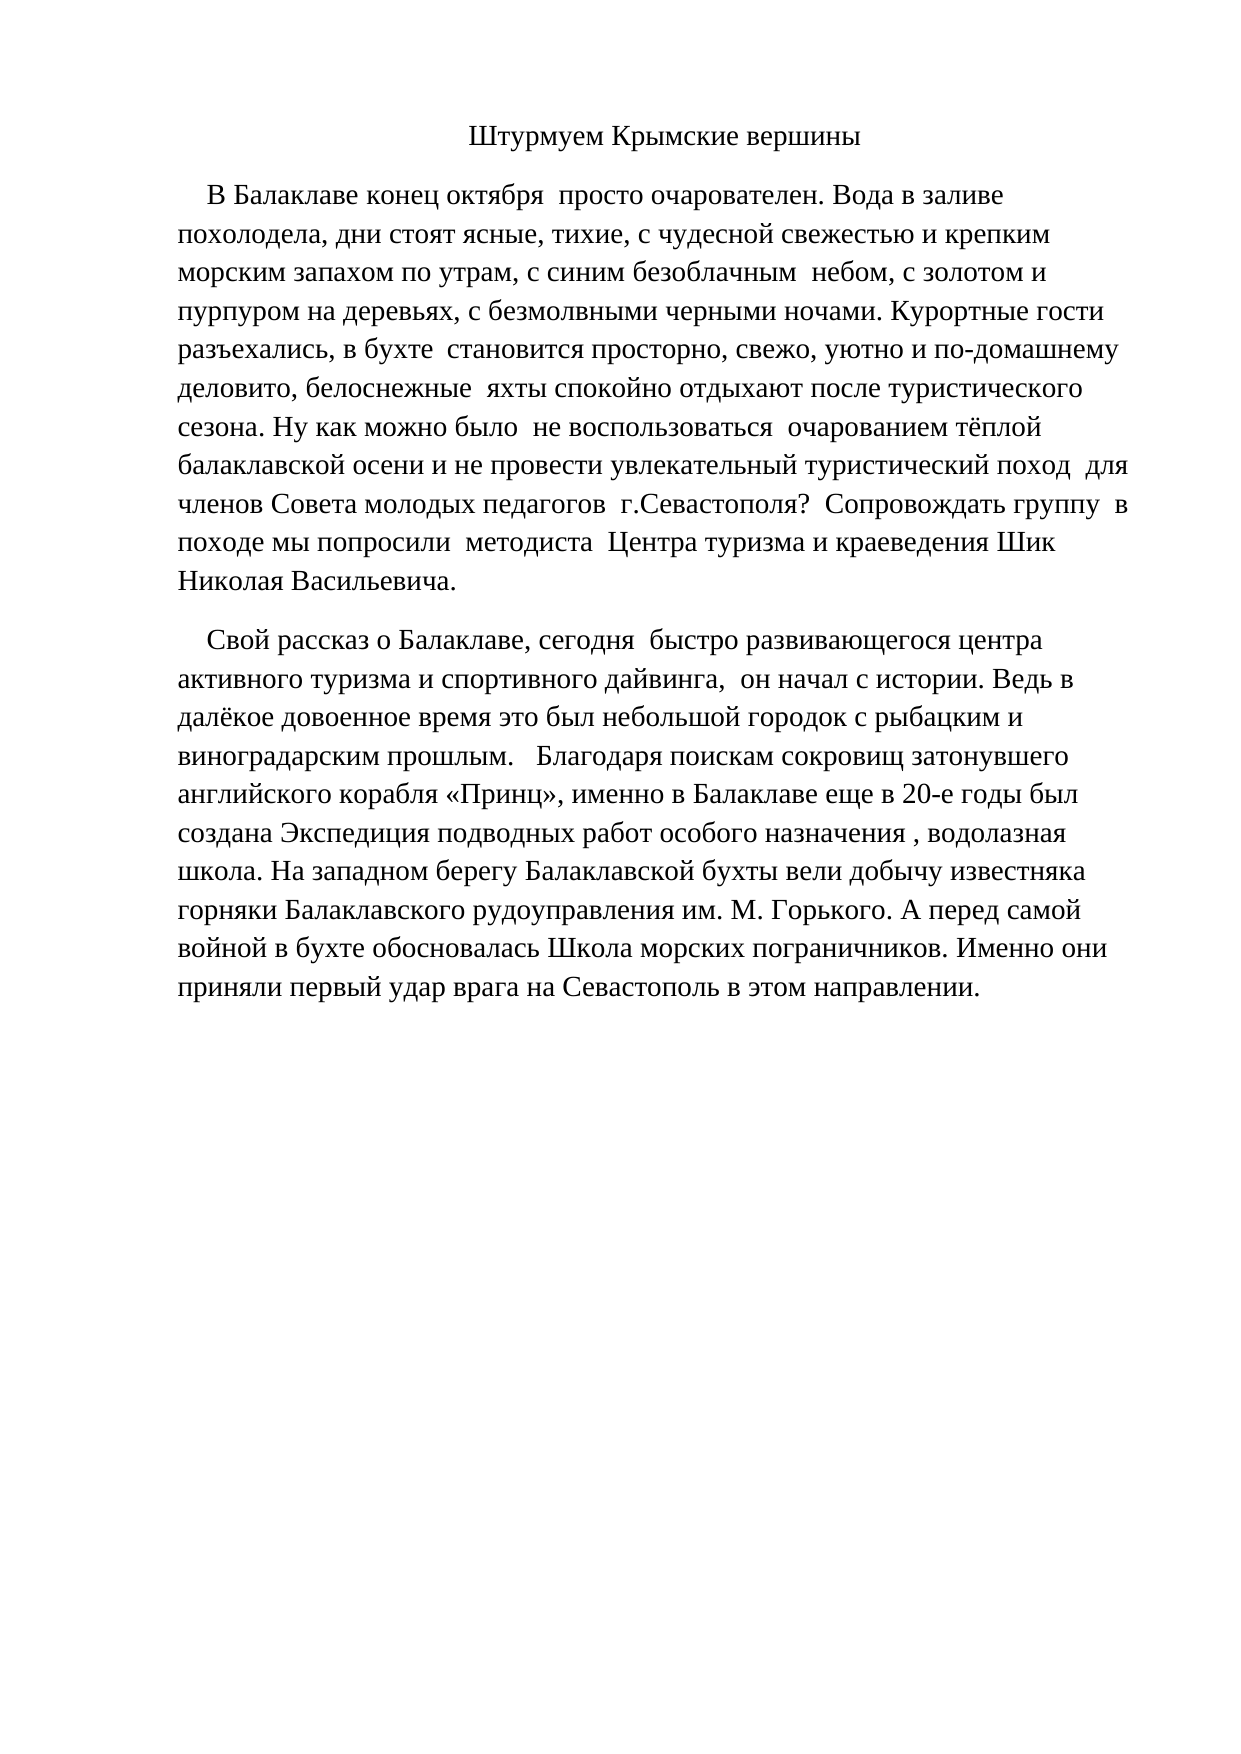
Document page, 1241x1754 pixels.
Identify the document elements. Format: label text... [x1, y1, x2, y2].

text Свой рассказ о Балаклаве, сегодня быстро развивающегося центра активного туризма и спортивного дайвинга, он начал с истории. Ведь в далёкое довоенное время это был небольшой городок с рыбацким и виноградарским прошлым. Благодаря поискам сокровищ затонувшего английского корабля «Принц», именно в Балаклаве еще в 20-е годы был создана Экспедиция подводных работ особого назначения , водолазная школа. На западном берегу Балаклавской бухты вели добычу известняка горняки Балаклавского рудоуправления им. М. Горького. А перед самой войной в бухте обосновалась Школа морских пограничников. Именно они приняли первый удар врага на Севастополь в этом направлении. [177, 622, 1152, 1003]
text Штурмуем Крымские вершины [177, 118, 1152, 152]
text В Балаклаве конец октября просто очарователен. Вода в заливе похолодела, дни стоят ясные, тихие, с чудесной свежестью и крепким морским запахом по утрам, с синим безоблачным небом, с золотом и пурпуром на деревьях, с безмолвными черными ночами. Курортные гости разъехались, в бухте становится просторно, свежо, уютно и по-домашнему деловито, белоснежные яхты спокойно отдыхают после туристического сезона. Ну как можно было не воспользоваться очарованием тёплой балаклавской осени и не провести увлекательный туристический поход для членов Совета молодых педагогов г.Севастополя? Сопровождать группу в походе мы попросили методиста Центра туризма и краеведения Шик Николая Васильевича. [177, 177, 1152, 596]
